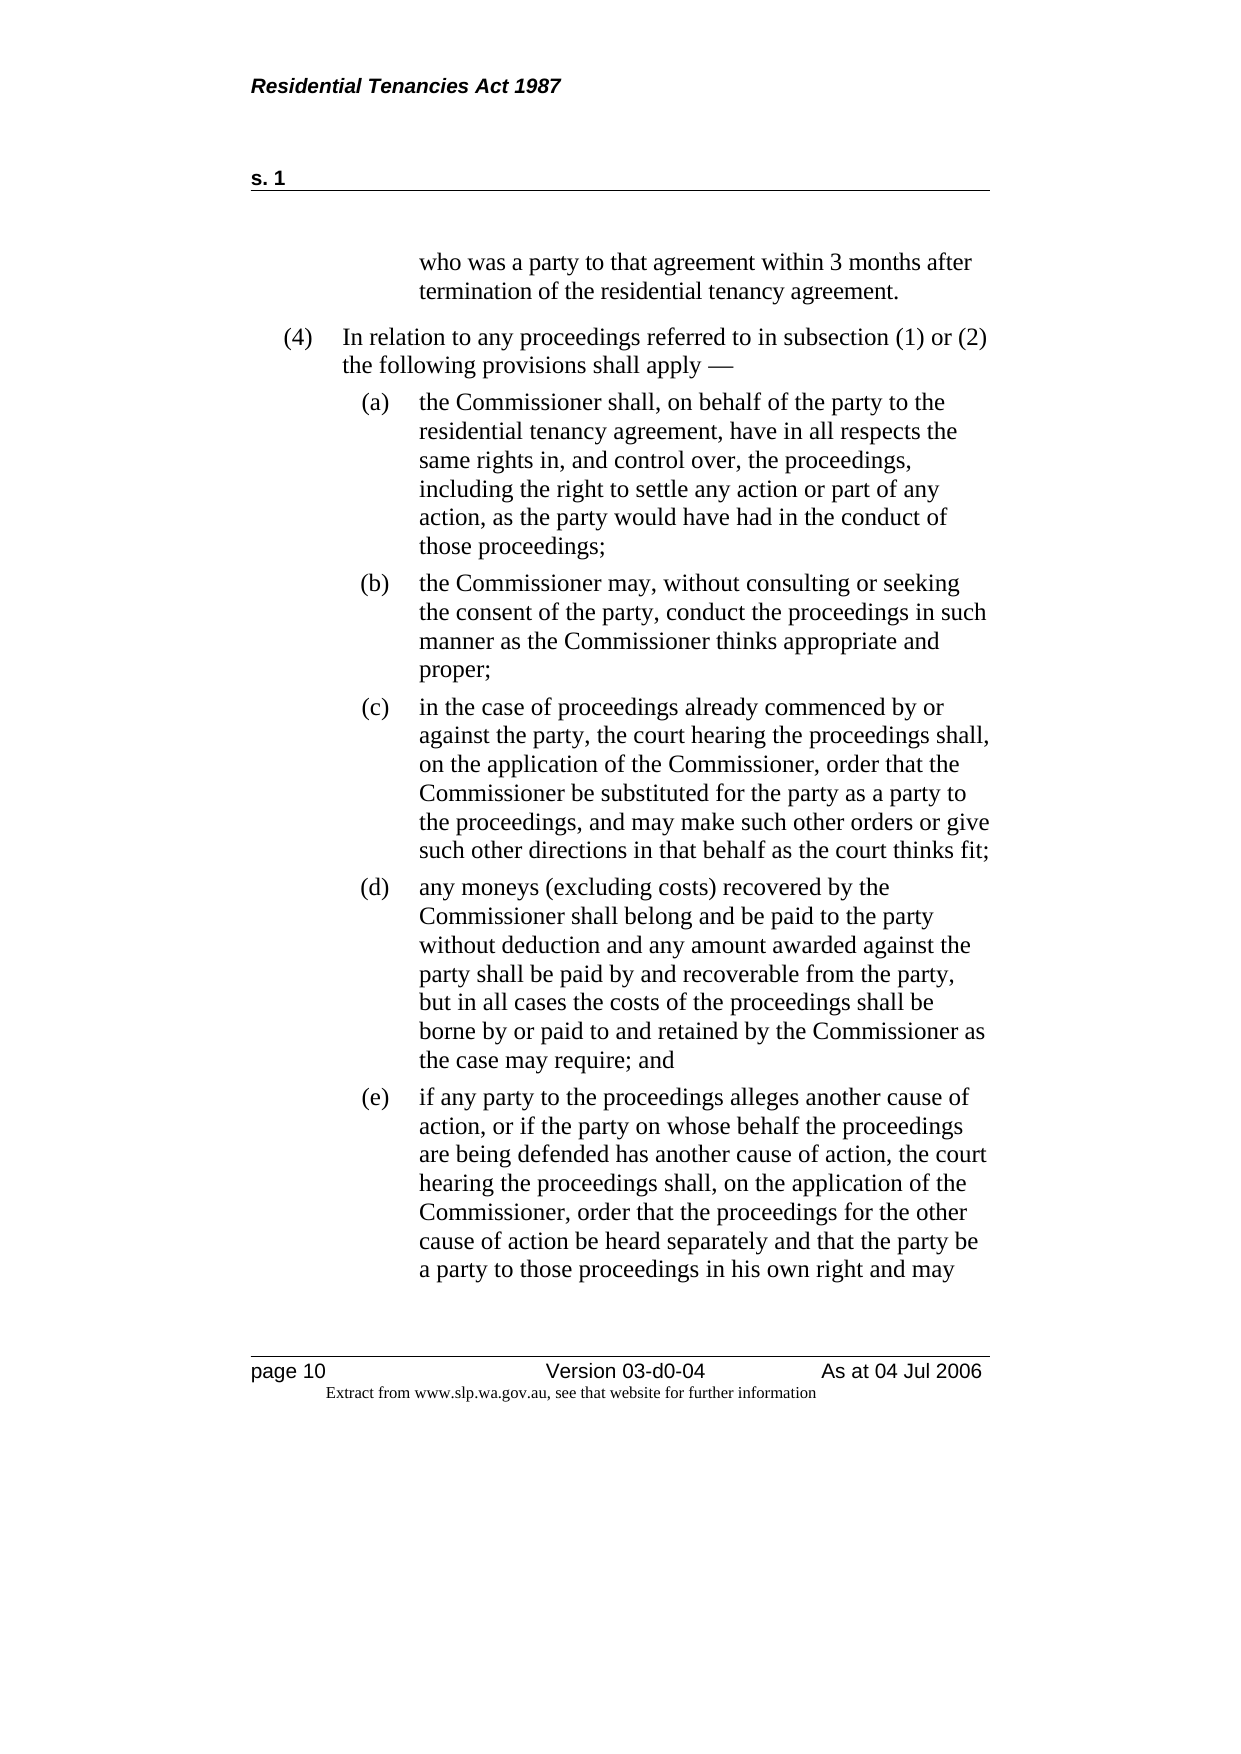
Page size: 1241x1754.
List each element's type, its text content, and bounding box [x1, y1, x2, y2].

text (c) in the case of proceedings already commenced by or against the party, the court hearing the proceedings shall, on the application of the Commissioner, order that the Commissioner be substituted for the party as a party to the proceedings, and may make such other orders or give such other directions in that behalf as the court thinks fit; [251, 692, 990, 864]
text (b) the Commissioner may, without consulting or seeking the consent of the party, conduct the proceedings in such manner as the Commissioner thinks appropriate and proper; [251, 568, 990, 683]
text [251, 1082, 990, 1283]
text (d) any moneys (excluding costs) recovered by the Commissioner shall belong and be paid to the party without deduction and any amount awarded against the party shall be paid by and recoverable from the party, but in all cases the costs of the proceedings shall be borne by or paid to and retained by the Commissioner as the case may require; and [251, 872, 990, 1074]
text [251, 247, 990, 305]
text (4) In relation to any proceedings referred to in subsection (1) or (2) the following provisions shall apply — [251, 322, 990, 379]
text (a) the Commissioner shall, on behalf of the party to the residential tenancy agreement, have in all respects the same rights in, and control over, the proceedings, including the right to settle any action or part of any action, as the party would have had in the conduct of those proceedings; [251, 387, 990, 560]
